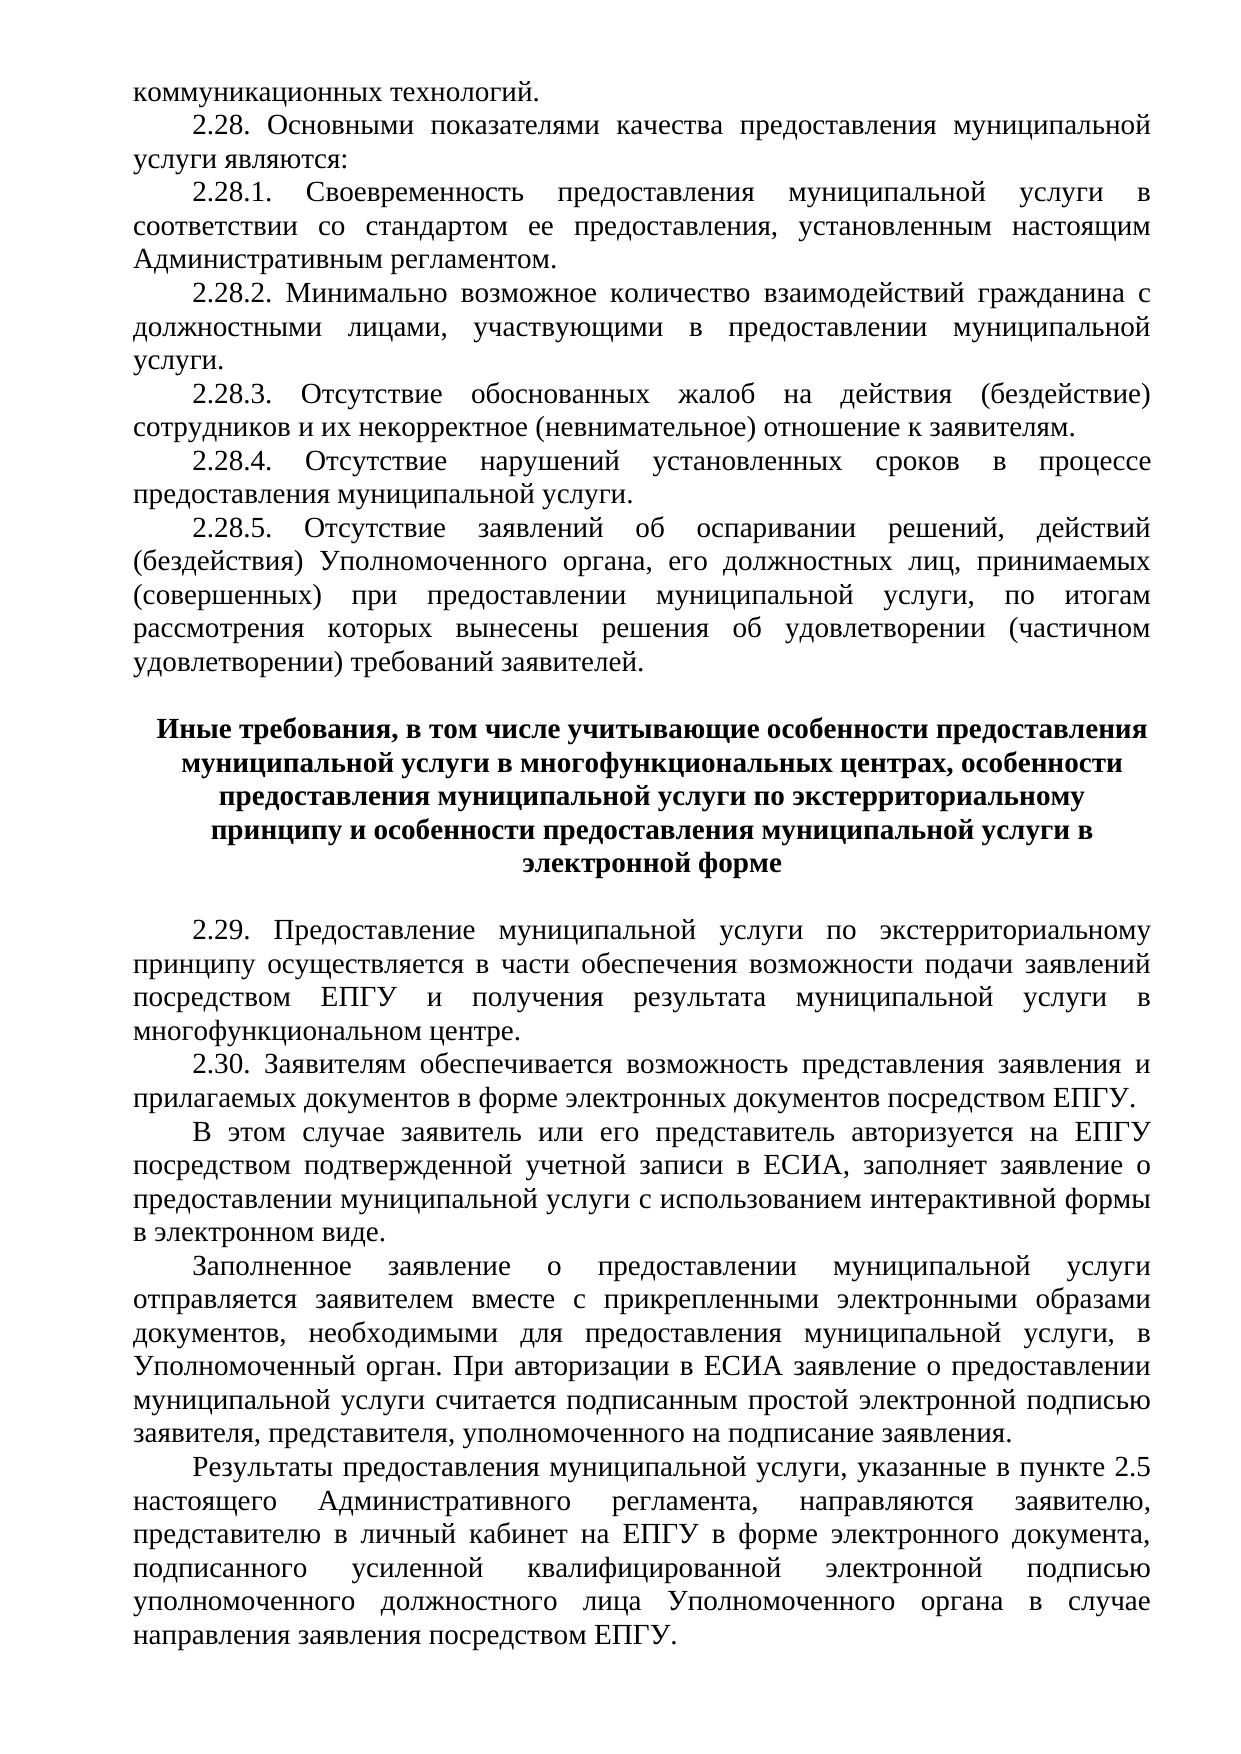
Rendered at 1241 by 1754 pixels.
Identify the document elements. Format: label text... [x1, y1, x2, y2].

text 2.28.3. Отсутствие обоснованных жалоб на действия (бездействие) сотрудников и их некорректное (невнимательное) отношение к заявителям. [133, 376, 1152, 443]
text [133, 74, 1152, 107]
text Заполненное заявление о предоставлении муниципальной услуги отправляется заявителем вместе с прикрепленными электронными образами документов, необходимыми для предоставления муниципальной услуги, в Уполномоченный орган. При авторизации в ЕСИА заявление о предоставлении муниципальной услуги считается подписанным простой электронной подписью заявителя, представителя, уполномоченного на подписание заявления. [133, 1248, 1152, 1449]
text В этом случае заявитель или его представитель авторизуется на ЕПГУ посредством подтвержденной учетной записи в ЕСИА, заполняет заявление о предоставлении муниципальной услуги с использованием интерактивной формы в электронном виде. [133, 1114, 1152, 1248]
text Результаты предоставления муниципальной услуги, указанные в пункте 2.5 настоящего Административного регламента, направляются заявителю, представителю в личный кабинет на ЕПГУ в форме электронного документа, подписанного усиленной квалифицированной электронной подписью уполномоченного должностного лица Уполномоченного органа в случае направления заявления посредством ЕПГУ. [133, 1449, 1152, 1650]
subtitle Иные требования, в том числе учитывающие особенности предоставления муниципальной услуги в многофункциональных центрах, особенности предоставления муниципальной услуги по экстерриториальному принципу и особенности предоставления муниципальной услуги в электронной форме [152, 711, 1152, 879]
text 2.29. Предоставление муниципальной услуги по экстерриториальному принципу осуществляется в части обеспечения возможности подачи заявлений посредством ЕПГУ и получения результата муниципальной услуги в многофункциональном центре. [133, 912, 1152, 1047]
text 2.28. Основными показателями качества предоставления муниципальной услуги являются: [133, 107, 1152, 174]
text 2.28.1. Своевременность предоставления муниципальной услуги в соответствии со стандартом ее предоставления, установленным настоящим Административным регламентом. [133, 174, 1152, 275]
text 2.28.5. Отсутствие заявлений об оспаривании решений, действий (бездействия) Уполномоченного органа, его должностных лиц, принимаемых (совершенных) при предоставлении муниципальной услуги, по итогам рассмотрения которых вынесены решения об удовлетворении (частичном удовлетворении) требований заявителей. [133, 510, 1152, 678]
text 2.28.2. Минимально возможное количество взаимодействий гражданина с должностными лицами, участвующими в предоставлении муниципальной услуги. [133, 275, 1152, 376]
text 2.30. Заявителям обеспечивается возможность представления заявления и прилагаемых документов в форме электронных документов посредством ЕПГУ. [133, 1047, 1152, 1114]
text 2.28.4. Отсутствие нарушений установленных сроков в процессе предоставления муниципальной услуги. [133, 443, 1152, 510]
